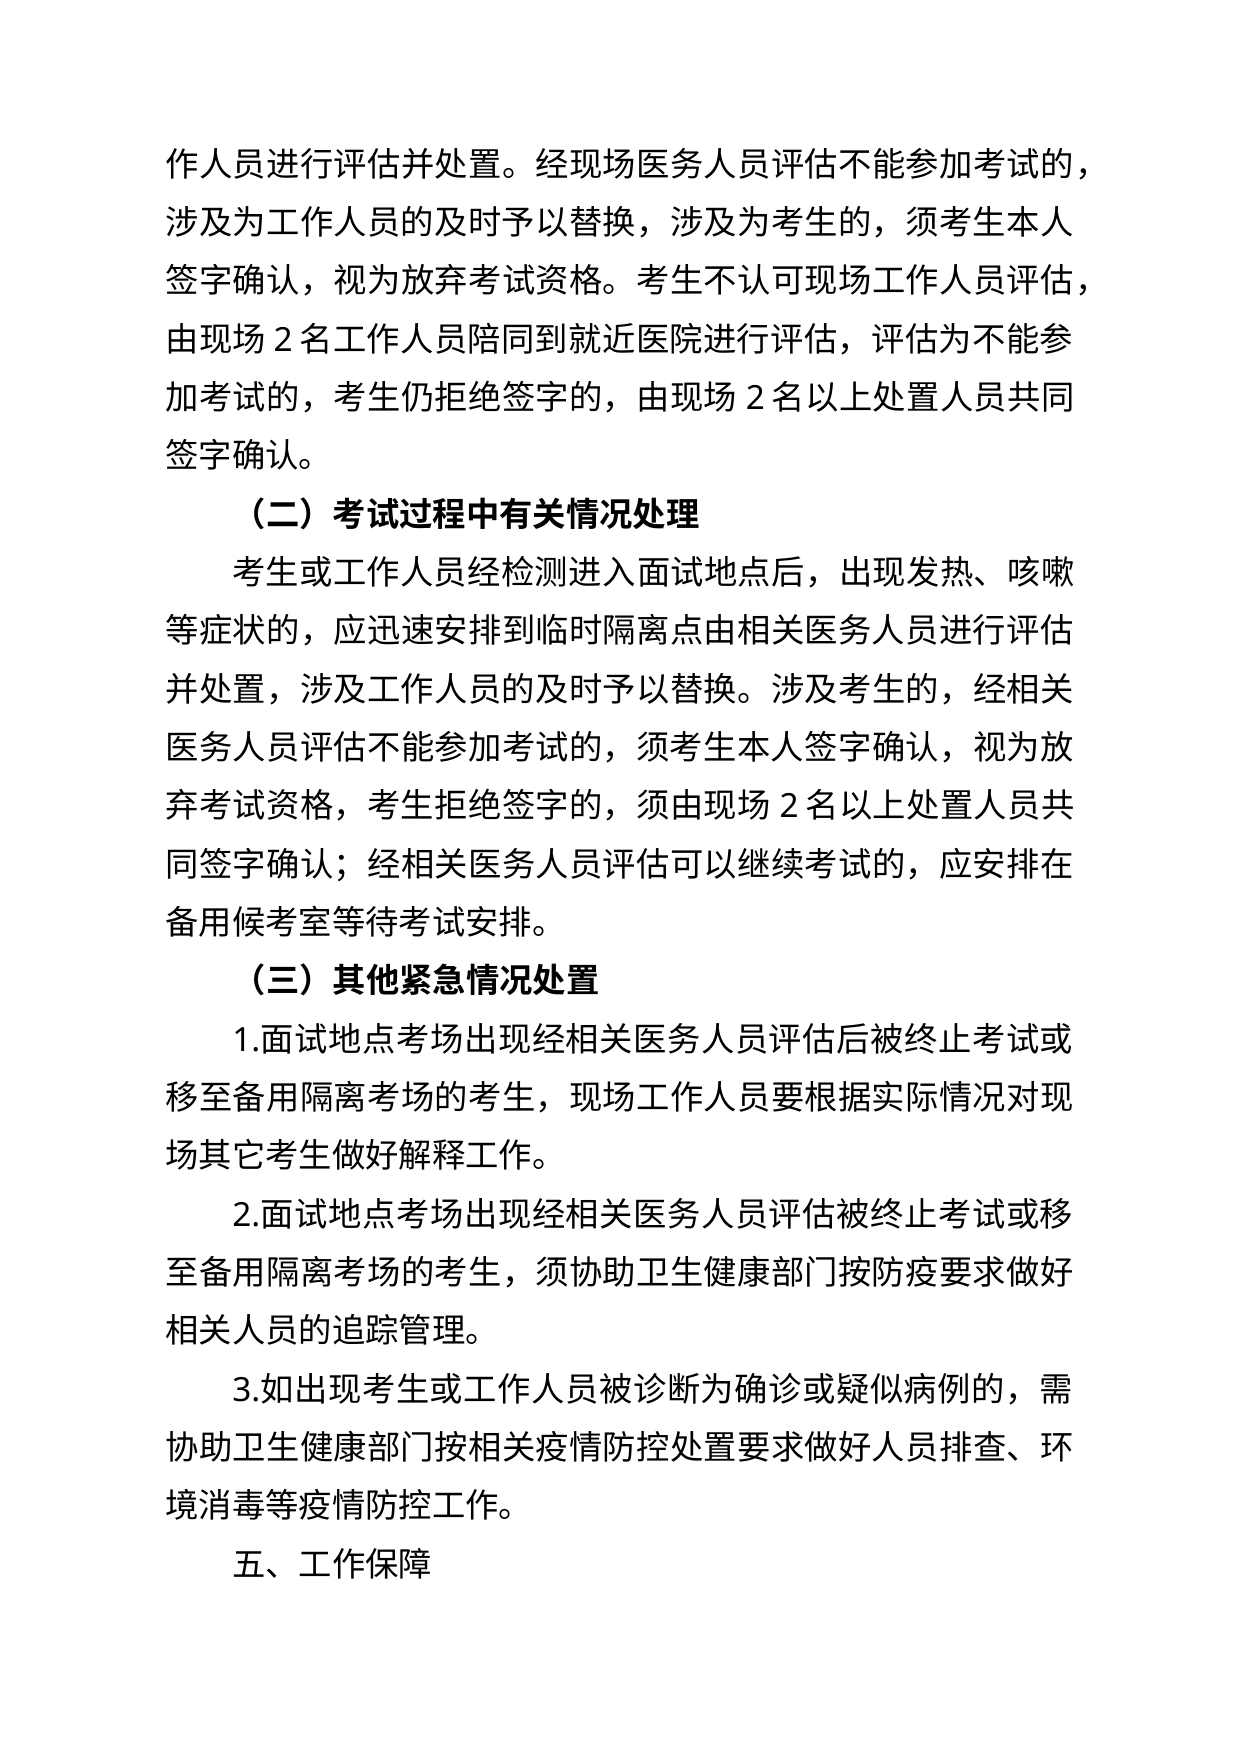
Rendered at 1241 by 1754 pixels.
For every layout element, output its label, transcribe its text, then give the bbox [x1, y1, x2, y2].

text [165, 129, 1075, 479]
text 1.面试地点考场出现经相关医务人员评估后被终止考试或移至备用隔离考场的考生，现场工作人员要根据实际情况对现场其它考生做好解释工作。 [165, 1004, 1075, 1179]
text 3.如出现考生或工作人员被诊断为确诊或疑似病例的，需协助卫生健康部门按相关疫情防控处置要求做好人员排查、环境消毒等疫情防控工作。 [165, 1354, 1075, 1529]
text 2.面试地点考场出现经相关医务人员评估被终止考试或移至备用隔离考场的考生，须协助卫生健康部门按防疫要求做好相关人员的追踪管理。 [165, 1179, 1075, 1354]
text 考生或工作人员经检测进入面试地点后，出现发热、咳嗽等症状的，应迅速安排到临时隔离点由相关医务人员进行评估并处置，涉及工作人员的及时予以替换。涉及考生的，经相关医务人员评估不能参加考试的，须考生本人签字确认，视为放弃考试资格，考生拒绝签字的，须由现场2名以上处置人员共同签字确认；经相关医务人员评估可以继续考试的，应安排在备用候考室等待考试安排。 [165, 538, 1075, 946]
text （二）考试过程中有关情况处理 [165, 479, 1075, 538]
text （三）其他紧急情况处置 [165, 946, 1075, 1004]
text 五、工作保障 [165, 1529, 1075, 1594]
